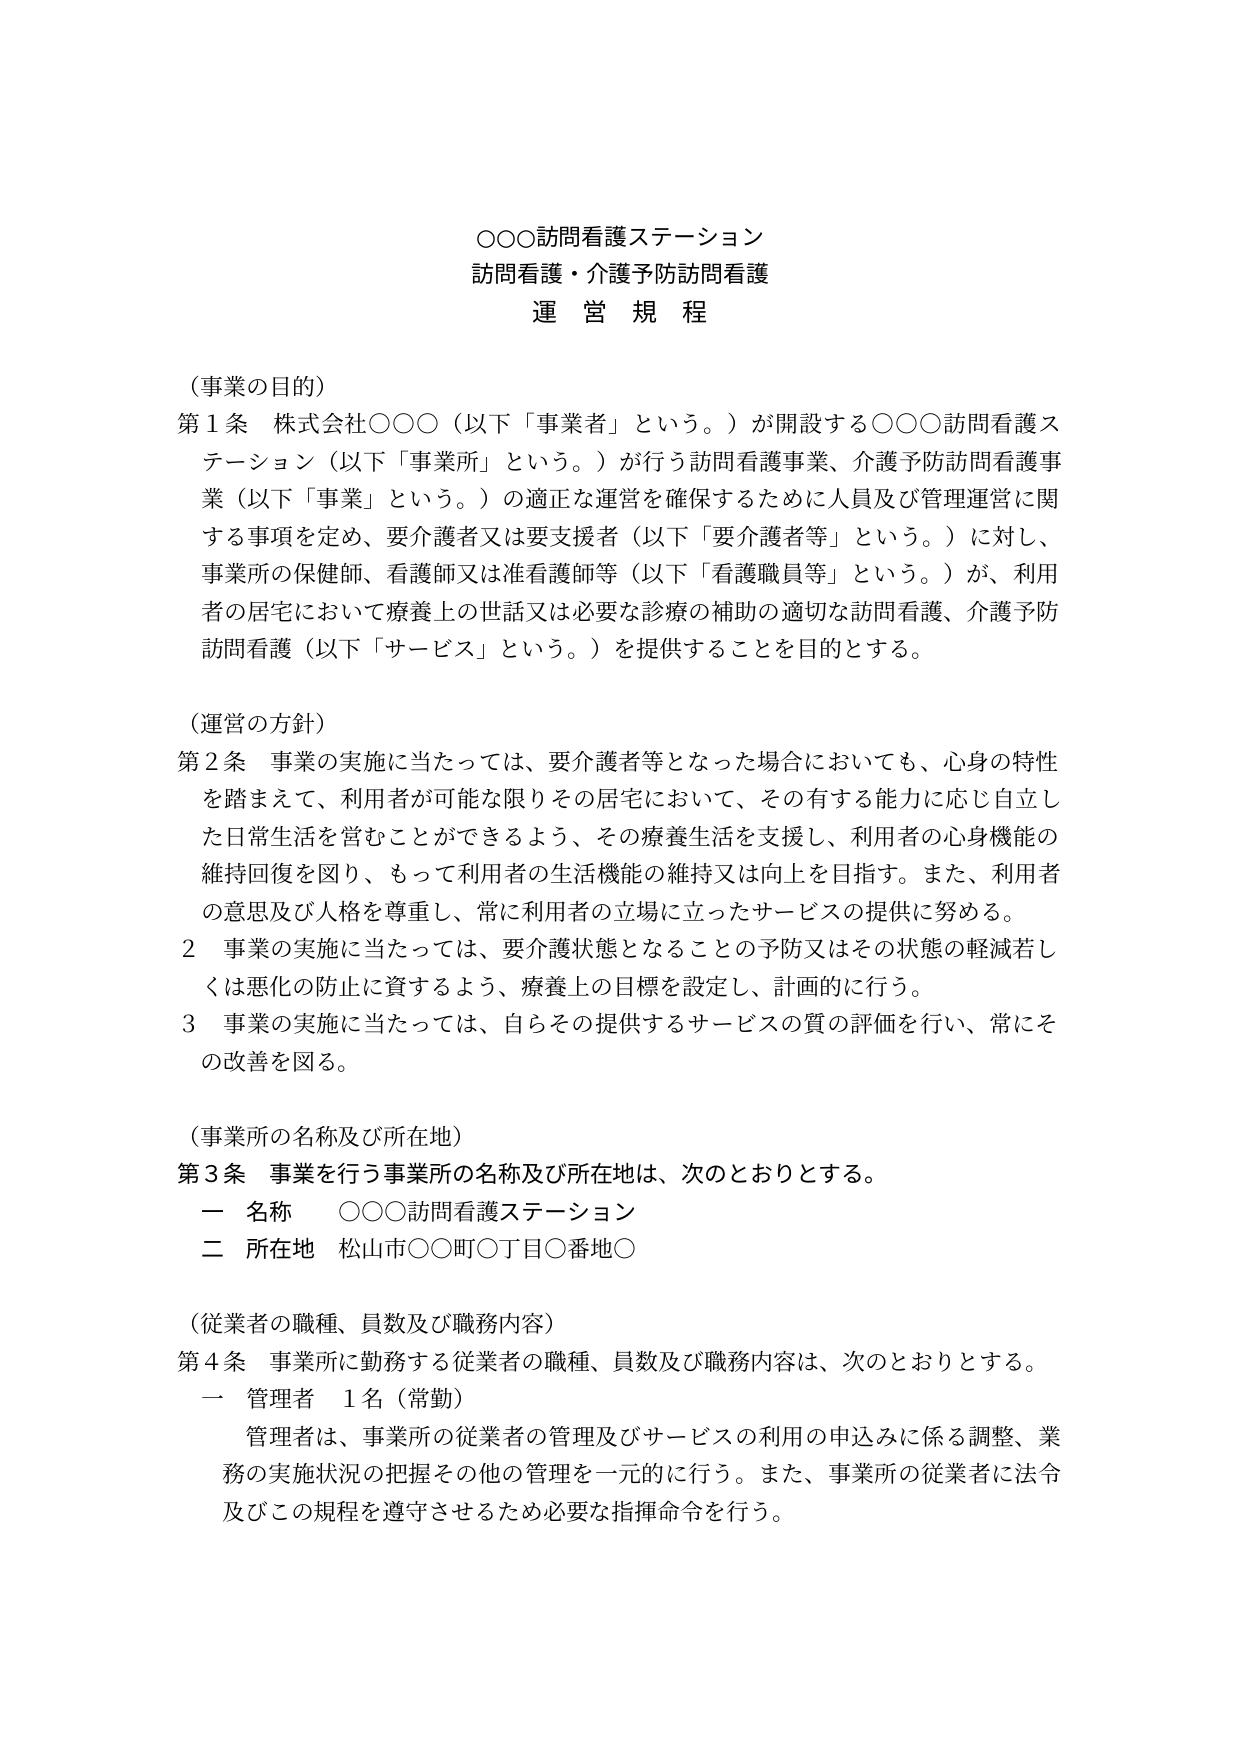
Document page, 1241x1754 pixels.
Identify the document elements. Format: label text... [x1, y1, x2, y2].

text 運 営 規 程 [177, 292, 1063, 329]
text 一 管理者 １名（常勤） [177, 1379, 1063, 1417]
text 一 名称 ○○○訪問看護ステーション [177, 1192, 1063, 1229]
text 訪問看護・介護予防訪問看護 [177, 254, 1063, 292]
text 第３条 事業を行う事業所の名称及び所在地は、次のとおりとする。 [177, 1154, 1063, 1192]
text 第４条 事業所に勤務する従業者の職種、員数及び職務内容は、次のとおりとする。 [177, 1342, 1063, 1379]
text 第１条 株式会社○○○（以下「事業者」という。）が開設する○○○訪問看護ステーション（以下「事業所」という。）が行う訪問看護事業、介護予防訪問看護事業（以下「事業」という。）の適正な運営を確保するために人員及び管理運営に関する事項を定め、要介護者又は要支援者（以下「要介護者等」という。）に対し、事業所の保健師、看護師又は准看護師等（以下「看護職員等」という。）が、利用者の居宅において療養上の世話又は必要な診療の補助の適切な訪問看護、介護予防訪問看護（以下「サービス」という。）を提供することを目的とする。 [177, 404, 1063, 667]
text （事業所の名称及び所在地） [177, 1117, 1063, 1154]
text （従業者の職種、員数及び職務内容） [177, 1304, 1063, 1342]
text （事業の目的） [177, 367, 1063, 404]
text ３ 事業の実施に当たっては、自らその提供するサービスの質の評価を行い、常にその改善を図る。 [177, 1004, 1063, 1079]
text 二 所在地 松山市○○町○丁目○番地○ [177, 1229, 1063, 1267]
text ２ 事業の実施に当たっては、要介護状態となることの予防又はその状態の軽減若しくは悪化の防止に資するよう、療養上の目標を設定し、計画的に行う。 [177, 929, 1063, 1004]
text ○○○訪問看護ステーション [177, 217, 1063, 254]
text （運営の方針） [177, 704, 1063, 742]
text 第２条 事業の実施に当たっては、要介護者等となった場合においても、心身の特性を踏まえて、利用者が可能な限りその居宅において、その有する能力に応じ自立した日常生活を営むことができるよう、その療養生活を支援し、利用者の心身機能の維持回復を図り、もって利用者の生活機能の維持又は向上を目指す。また、利用者の意思及び人格を尊重し、常に利用者の立場に立ったサービスの提供に努める。 [177, 742, 1063, 929]
text 管理者は、事業所の従業者の管理及びサービスの利用の申込みに係る調整、業務の実施状況の把握その他の管理を一元的に行う。また、事業所の従業者に法令及びこの規程を遵守させるため必要な指揮命令を行う。 [222, 1417, 1063, 1529]
